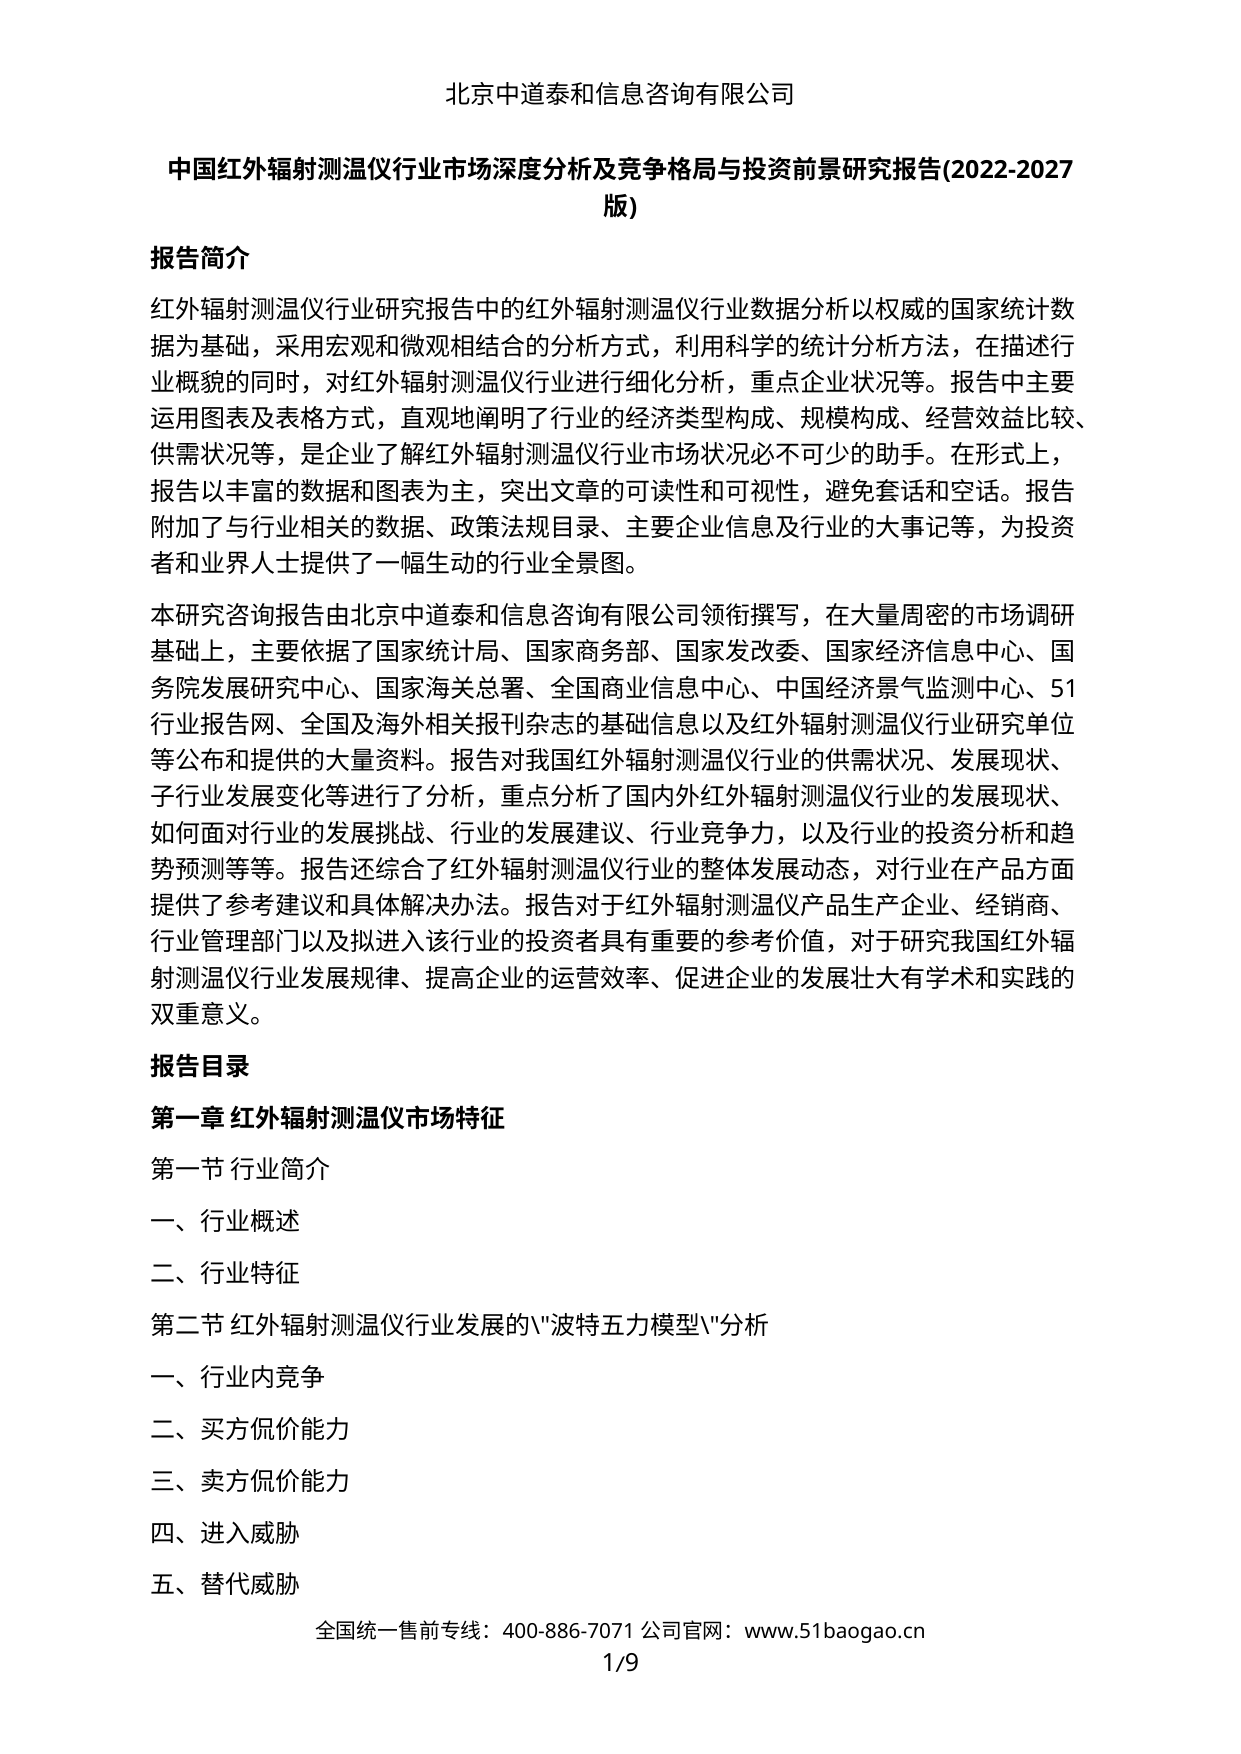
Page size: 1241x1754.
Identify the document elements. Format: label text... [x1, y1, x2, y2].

text 三、卖方侃价能力 [150, 1461, 1090, 1497]
text 第一章 红外辐射测温仪市场特征 [150, 1098, 1090, 1134]
text 一、行业概述 [150, 1202, 1090, 1238]
text 四、进入威胁 [150, 1513, 1090, 1549]
text 五、替代威胁 [150, 1565, 1090, 1601]
text 中国红外辐射测温仪行业市场深度分析及竞争格局与投资前景研究报告(2022-2027版) [150, 150, 1090, 222]
text 报告简介 [150, 238, 1090, 274]
text 一、行业内竞争 [150, 1357, 1090, 1394]
text 第二节 红外辐射测温仪行业发展的\"波特五力模型\"分析 [150, 1306, 1090, 1342]
text 二、行业特征 [150, 1254, 1090, 1290]
text 本研究咨询报告由北京中道泰和信息咨询有限公司领衔撰写，在大量周密的市场调研基础上，主要依据了国家统计局、国家商务部、国家发改委、国家经济信息中心、国务院发展研究中心、国家海关总署、全国商业信息中心、中国经济景气监测中心、51行业报告网、全国及海外相关报刊杂志的基础信息以及红外辐射测温仪行业研究单位等公布和提供的大量资料。报告对我国红外辐射测温仪行业的供需状况、发展现状、子行业发展变化等进行了分析，重点分析了国内外红外辐射测温仪行业的发展现状、如何面对行业的发展挑战、行业的发展建议、行业竞争力，以及行业的投资分析和趋势预测等等。报告还综合了红外辐射测温仪行业的整体发展动态，对行业在产品方面提供了参考建议和具体解决办法。报告对于红外辐射测温仪产品生产企业、经销商、行业管理部门以及拟进入该行业的投资者具有重要的参考价值，对于研究我国红外辐射测温仪行业发展规律、提高企业的运营效率、促进企业的发展壮大有学术和实践的双重意义。 [150, 596, 1090, 1031]
text 第一节 行业简介 [150, 1150, 1090, 1186]
text 红外辐射测温仪行业研究报告中的红外辐射测温仪行业数据分析以权威的国家统计数据为基础，采用宏观和微观相结合的分析方式，利用科学的统计分析方法，在描述行业概貌的同时，对红外辐射测温仪行业进行细化分析，重点企业状况等。报告中主要运用图表及表格方式，直观地阐明了行业的经济类型构成、规模构成、经营效益比较、供需状况等，是企业了解红外辐射测温仪行业市场状况必不可少的助手。在形式上，报告以丰富的数据和图表为主，突出文章的可读性和可视性，避免套话和空话。报告附加了与行业相关的数据、政策法规目录、主要企业信息及行业的大事记等，为投资者和业界人士提供了一幅生动的行业全景图。 [150, 290, 1090, 580]
text 报告目录 [150, 1046, 1090, 1082]
text 二、买方侃价能力 [150, 1409, 1090, 1446]
